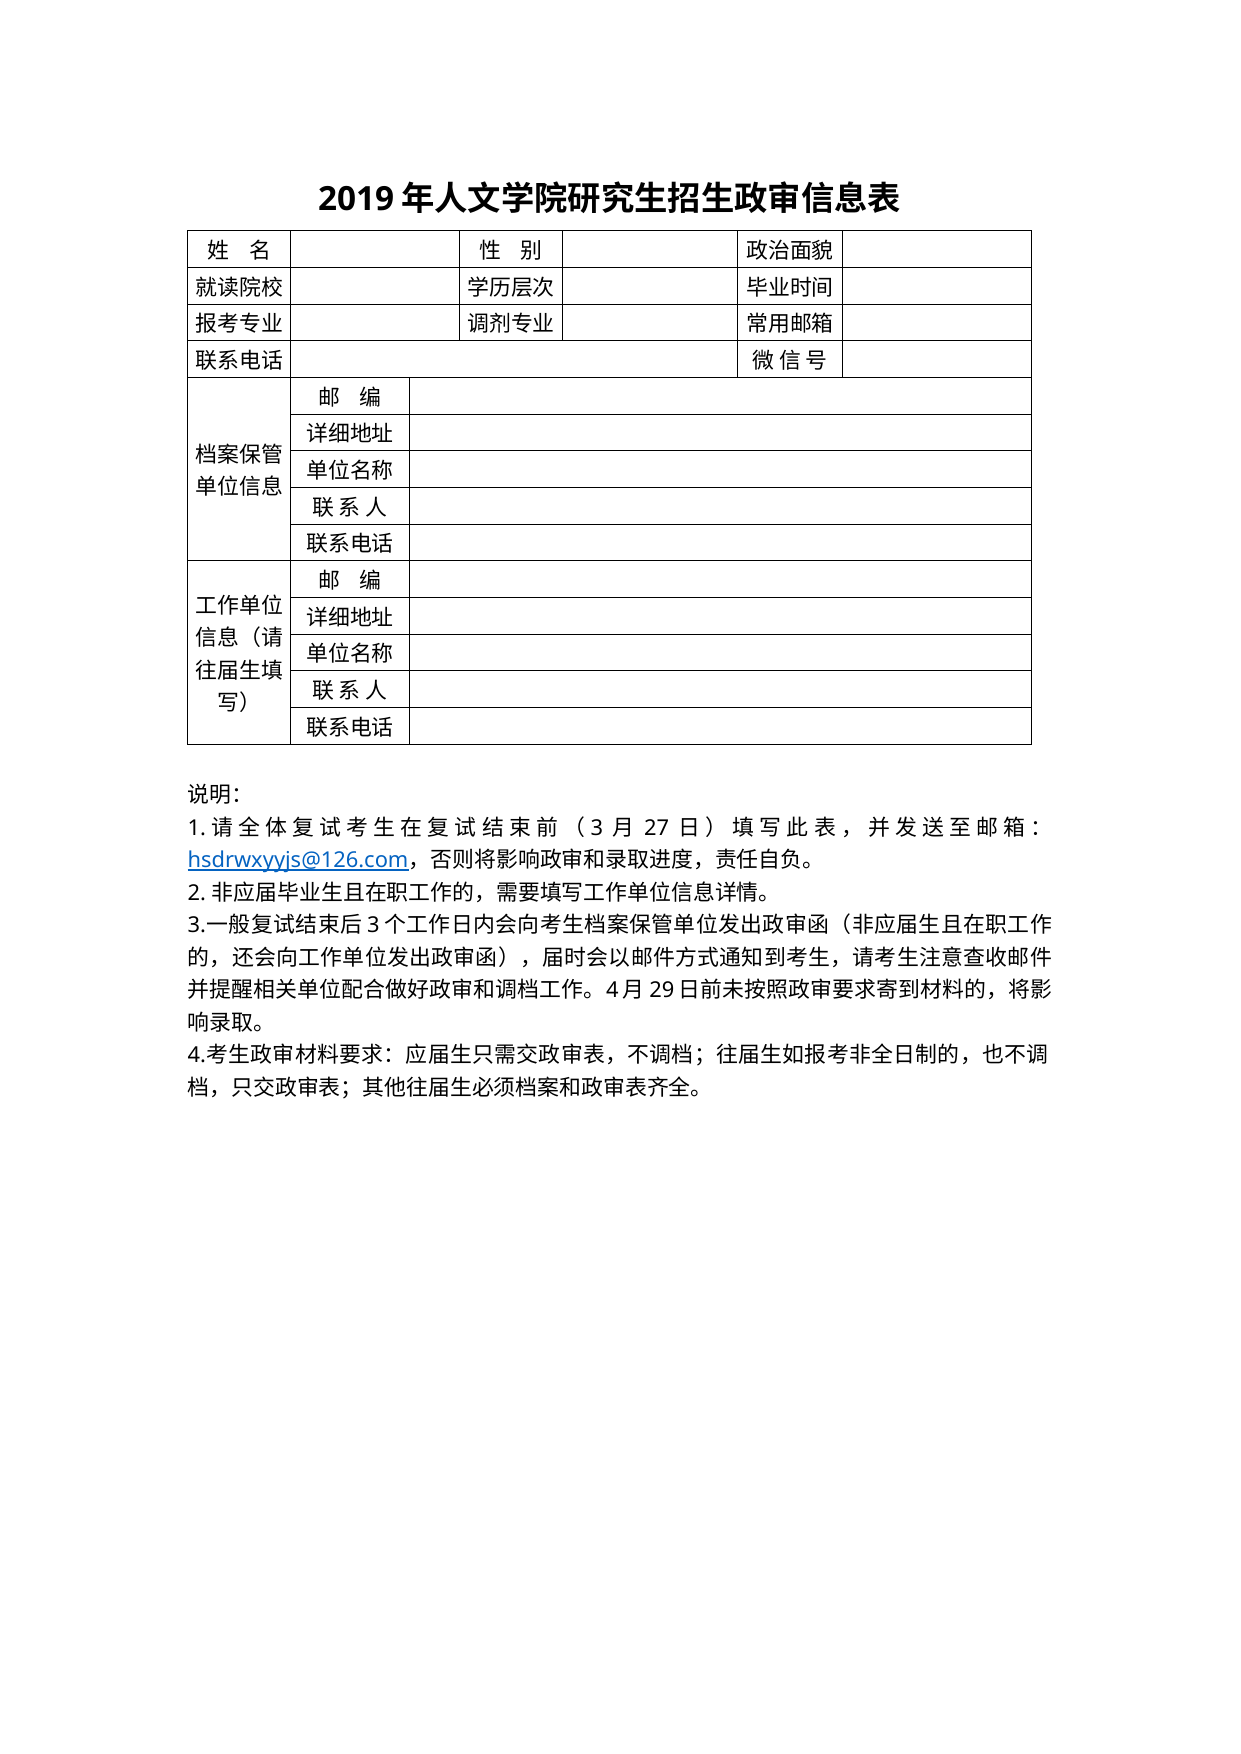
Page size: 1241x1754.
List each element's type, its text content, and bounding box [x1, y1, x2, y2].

table_cell [843, 231, 1031, 267]
table_cell [843, 341, 1031, 377]
text 3.一般复试结束后3个工作日内会向考生档案保管单位发出政审函（非应届生且在职工作的，还会向工作单位发出政审函），届时会以邮件方式通知到考生，请考生注意查收邮件，并提醒相关单位配合做好政审和调档工作。4月29日前未按照政审要求寄到材料的，将影响录取。 [187, 907, 1053, 1037]
table_cell [410, 671, 1031, 707]
text 4.考生政审材料要求：应届生只需交政审表，不调档；往届生如报考非全日制的，也不调档，只交政审表；其他往届生必须档案和政审表齐全。 [187, 1037, 1053, 1102]
text 说明： [187, 777, 1053, 809]
table_cell 单位名称 [291, 635, 409, 670]
table_cell [410, 561, 1031, 597]
table_cell 政治面貌 [738, 231, 842, 267]
text 1.请全体复试考生在复试结束前（3月27日）填写此表，并发送至邮箱：hsdrwxyyjs@126.com，否则将影响政审和录取进度，责任自负。 [187, 809, 1053, 874]
text 2. 非应届毕业生且在职工作的，需要填写工作单位信息详情。 [187, 874, 1053, 907]
table_cell [410, 415, 1031, 450]
table_cell [563, 231, 737, 267]
table_cell [563, 268, 737, 303]
table_cell [410, 708, 1031, 743]
table_cell 常用邮箱 [738, 305, 842, 340]
table_cell 性 别 [460, 231, 562, 267]
table_cell 微 信 号 [738, 341, 842, 377]
table_cell [843, 305, 1031, 340]
table_cell [410, 635, 1031, 670]
table_cell 学历层次 [460, 268, 562, 303]
table_cell [843, 268, 1031, 303]
table_cell [410, 378, 1031, 413]
table_cell 单位名称 [291, 451, 409, 487]
table_cell [410, 488, 1031, 523]
table_cell [291, 305, 459, 340]
table_cell 工作单位信息（请往届生填写） [188, 561, 290, 743]
table_header 2019年人文学院研究生招生政审信息表 [188, 162, 1031, 230]
table_cell 毕业时间 [738, 268, 842, 303]
table_cell [410, 525, 1031, 560]
table_cell 调剂专业 [460, 305, 562, 340]
table_cell [291, 341, 737, 377]
table_cell 详细地址 [291, 415, 409, 450]
table_cell [410, 451, 1031, 487]
table_cell [410, 598, 1031, 633]
table_cell 联系电话 [188, 341, 290, 377]
table_cell 邮 编 [291, 561, 409, 597]
table_cell 姓 名 [188, 231, 290, 267]
table_cell 联系电话 [291, 708, 409, 743]
table_cell [291, 231, 459, 267]
table_cell 联 系 人 [291, 671, 409, 707]
table_cell 联 系 人 [291, 488, 409, 523]
table_cell 联系电话 [291, 525, 409, 560]
table_cell 档案保管单位信息 [188, 378, 290, 560]
table_cell [563, 305, 737, 340]
table_cell 就读院校 [188, 268, 290, 303]
table_cell 详细地址 [291, 598, 409, 633]
table_cell 报考专业 [188, 305, 290, 340]
table_cell [291, 268, 459, 303]
table_cell 邮 编 [291, 378, 409, 413]
